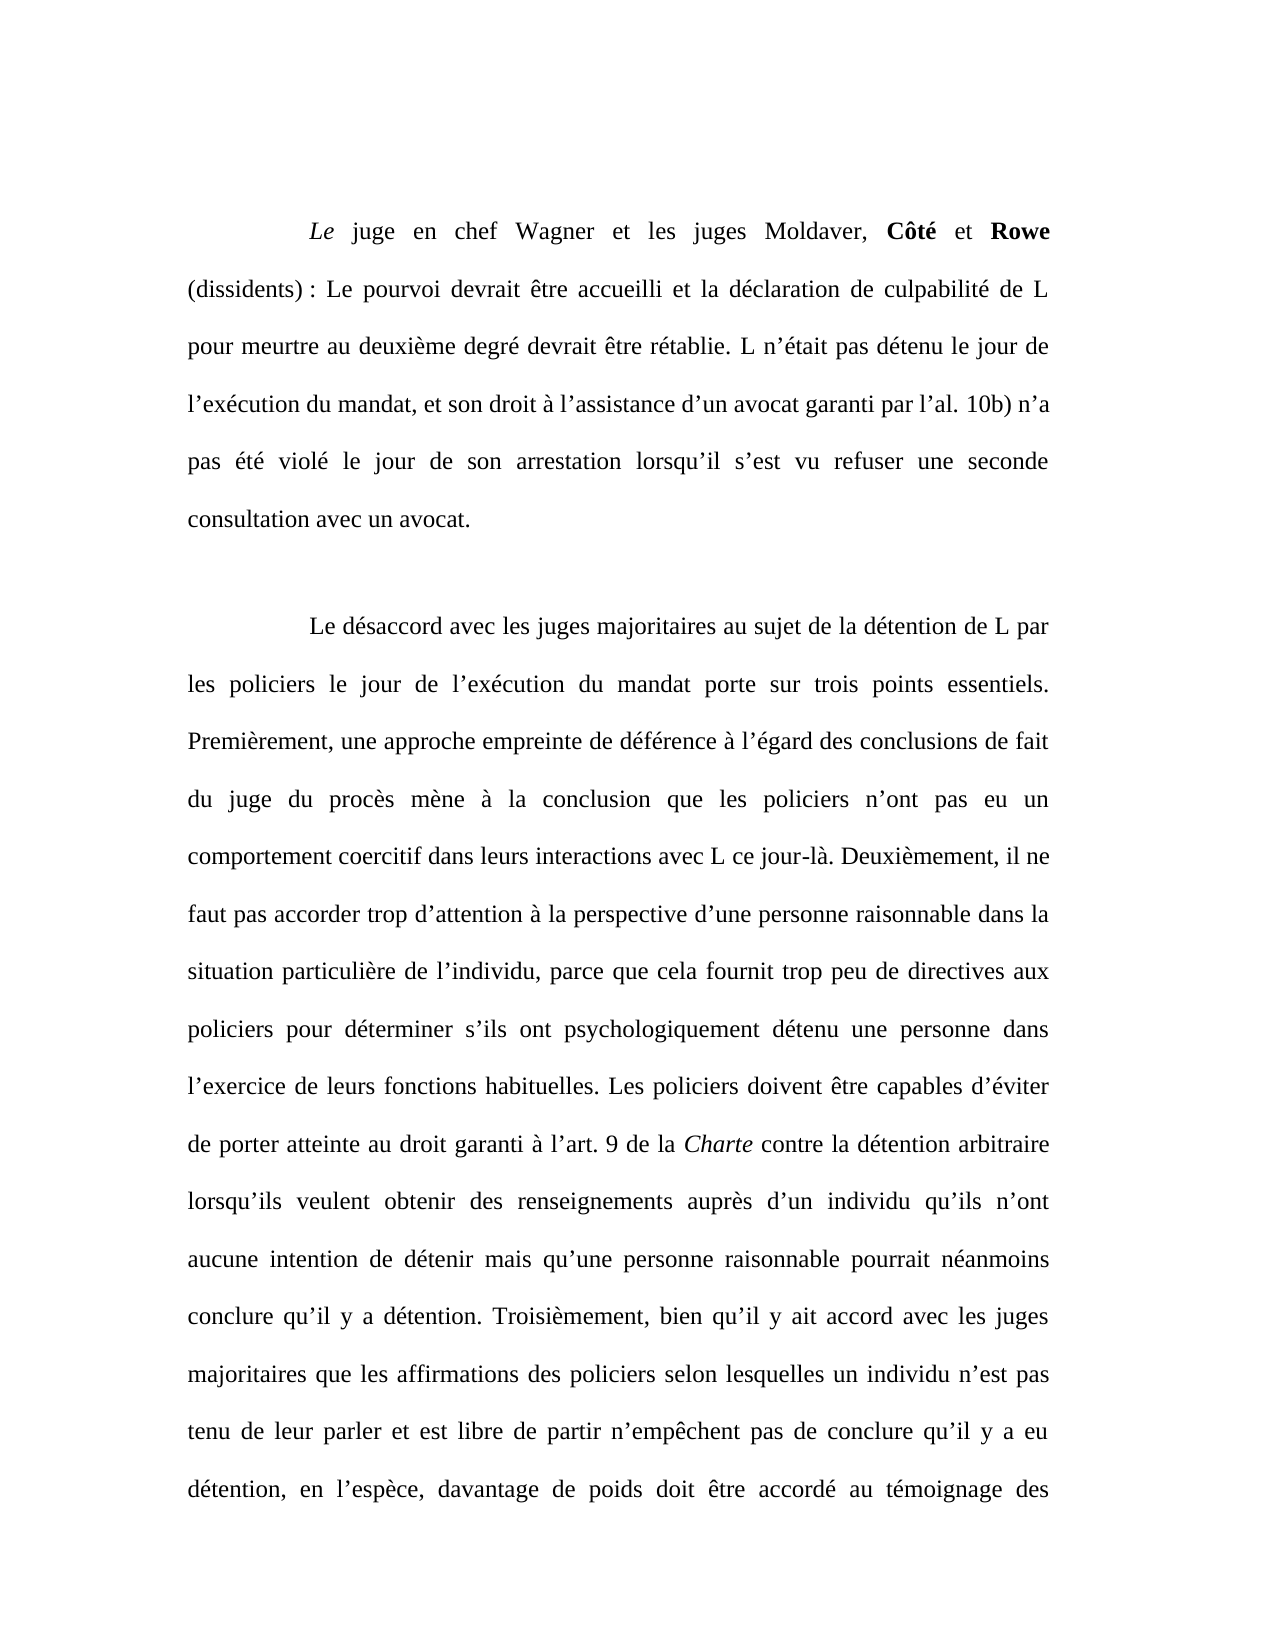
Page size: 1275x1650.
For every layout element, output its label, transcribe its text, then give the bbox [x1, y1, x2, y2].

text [187, 611, 1050, 1503]
text Le juge en chef Wagner et les juges Moldaver, Côté et Rowe (dissidents) : Le pourvoi devrait être accueilli et la déclaration de culpabilité de L pour meurtre au deuxième degré devrait être rétablie. L n’était pas détenu le jour de l’exécution du mandat, et son droit à l’assistance d’un avocat garanti par l’al. 10b) n’a pas été violé le jour de son arrestation lorsqu’il s’est vu refuser une seconde consultation avec un avocat. [187, 216, 1050, 533]
